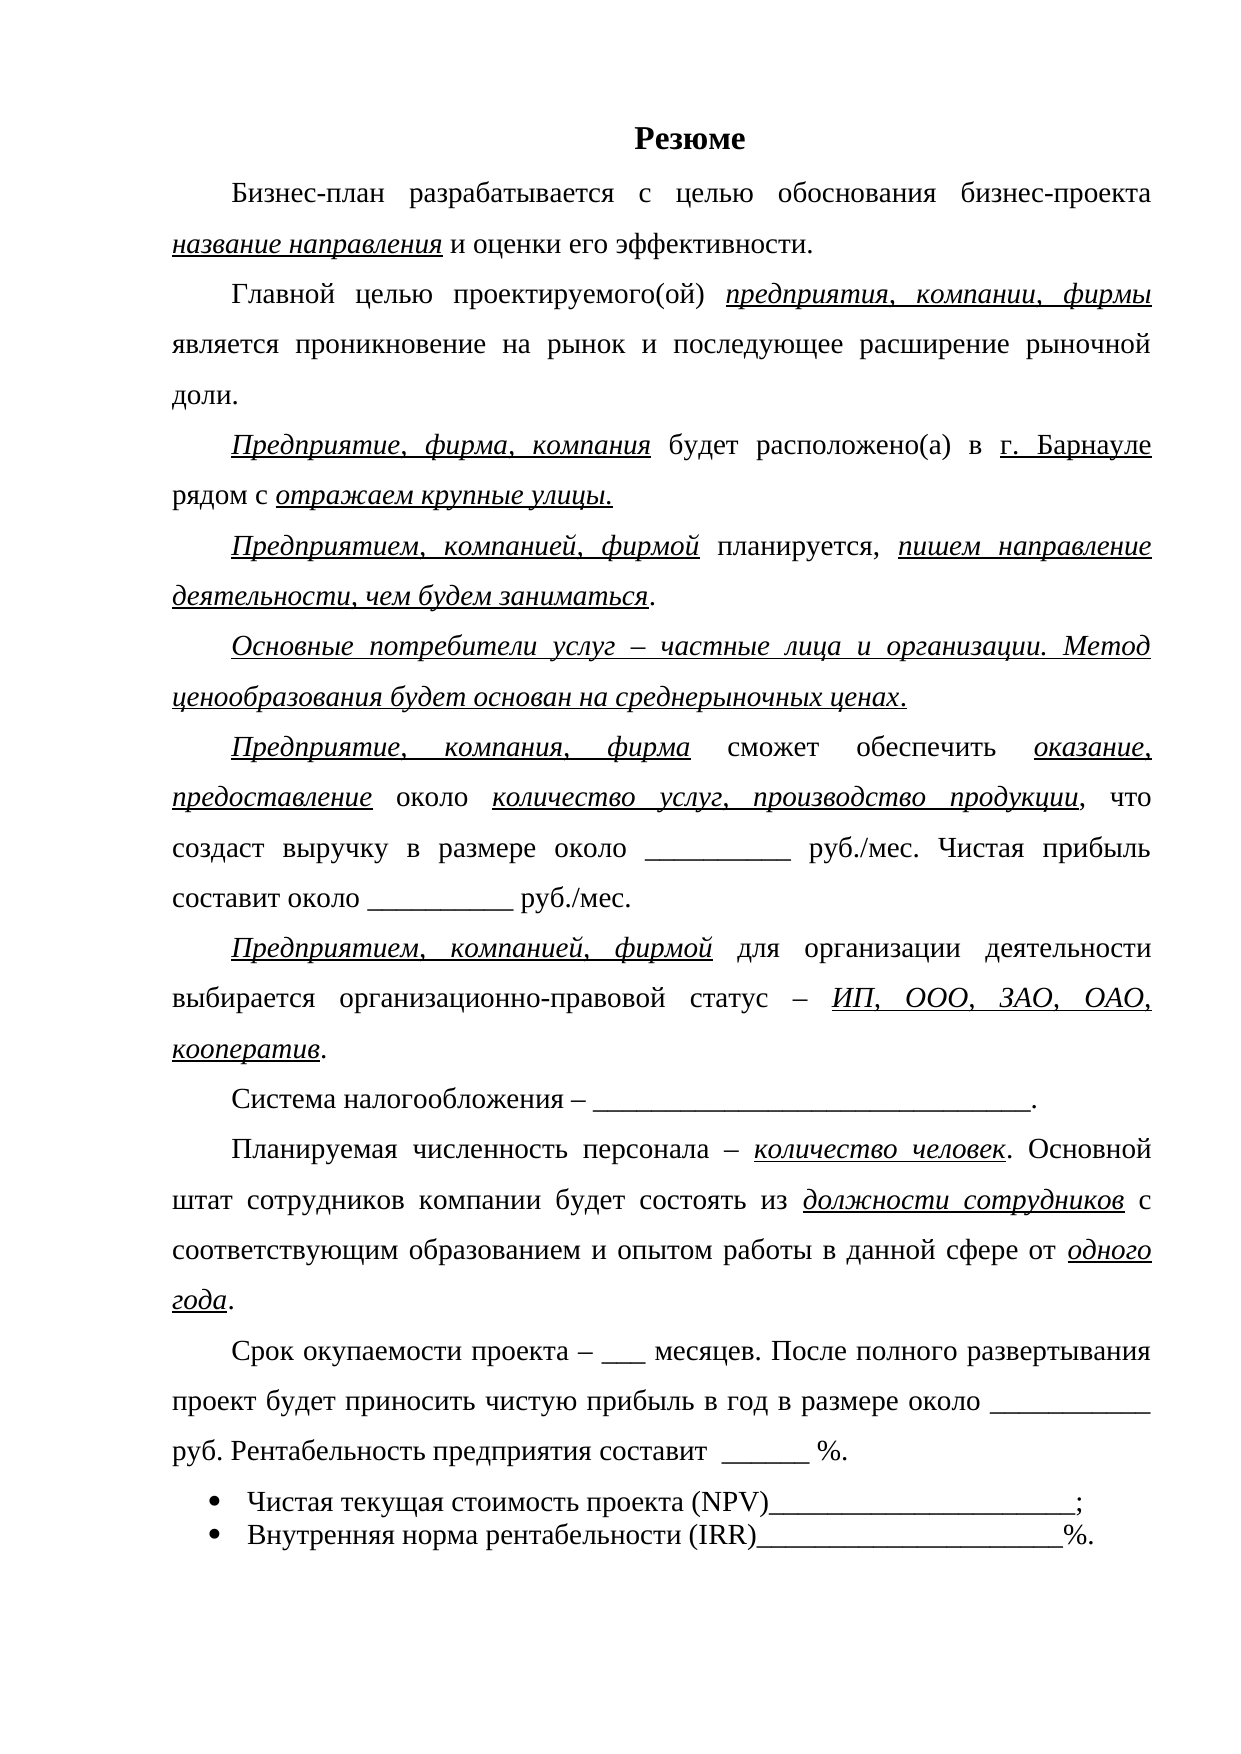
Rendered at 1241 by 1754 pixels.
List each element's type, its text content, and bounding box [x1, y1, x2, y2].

text Предприятие, компания, фирма сможет обеспечить оказание, предоставление около количество услуг, производство продукции, что создаст выручку в размере около __________ руб./мес. Чистая прибыль составит около __________ руб./мес. [172, 729, 1152, 913]
text Срок окупаемости проекта – ___ месяцев. После полного развертывания проект будет приносить чистую прибыль в год в размере около ___________ руб. Рентабельность предприятия составит ______ %. [172, 1333, 1152, 1467]
text Резюме [172, 118, 1152, 156]
text Основные потребители услуг – частные лица и организации. Метод ценообразования будет основан на среднерыночных ценах. [172, 628, 1152, 712]
text Бизнес-план разрабатывается с целью обоснования бизнес-проекта название направления и оценки его эффективности. [172, 176, 1152, 259]
text Главной целью проектируемого(ой) предприятия, компании, фирмы является проникновение на рынок и последующее расширение рыночной доли. [172, 276, 1152, 410]
list Внутренняя норма рентабельности (IRR)_____________________%. [209, 1517, 1152, 1551]
text Предприятием, компанией, фирмой планируется, пишем направление деятельности, чем будем заниматься. [172, 528, 1152, 612]
text Предприятие, фирма, компания будет расположено(а) в г. Барнауле рядом с отражаем крупные улицы. [172, 427, 1152, 511]
text Система налогообложения – ______________________________. [172, 1081, 1152, 1115]
text Предприятием, компанией, фирмой для организации деятельности выбирается организационно-правовой статус – ИП, ООО, ЗАО, ОАО, кооператив. [172, 930, 1152, 1064]
list Чистая текущая стоимость проекта (NPV)_____________________; [209, 1484, 1152, 1517]
text Планируемая численность персонала – количество человек. Основной штат сотрудников компании будет состоять из должности сотрудников с соответствующим образованием и опытом работы в данной сфере от одного года. [172, 1132, 1152, 1316]
